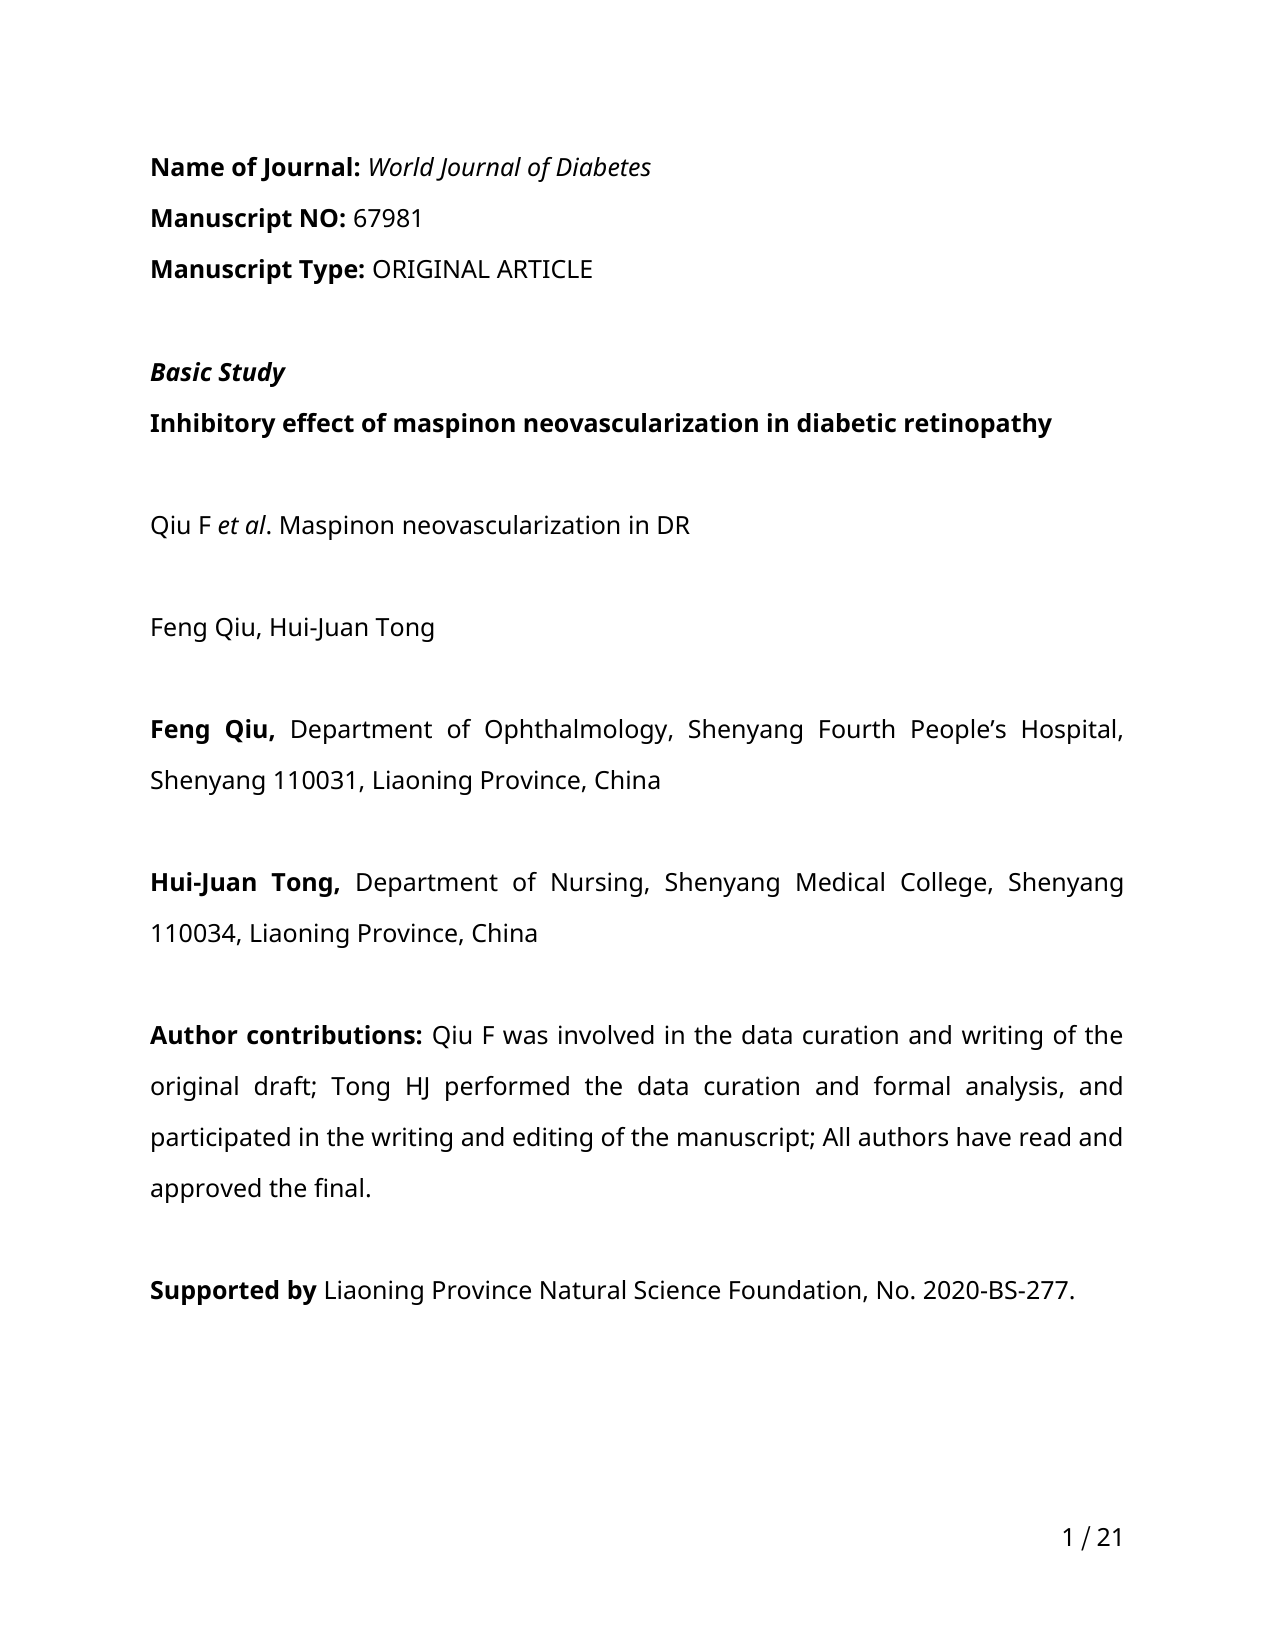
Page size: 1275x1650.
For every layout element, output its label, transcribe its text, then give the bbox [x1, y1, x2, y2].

text Feng Qiu, Hui-Juan Tong [150, 609, 1125, 643]
text Manuscript NO: 67981 [150, 201, 1125, 235]
text Name of Journal: World Journal of Diabetes [150, 150, 1125, 184]
text Author contributions: Qiu F was involved in the data curation and writing of the original draft; Tong HJ performed the data curation and formal analysis, and participated in the writing and editing of the manuscript; All authors have read and approved the final. [150, 1018, 1125, 1205]
text Hui-Juan Tong, Department of Nursing, Shenyang Medical College, Shenyang 110034, Liaoning Province, China [150, 864, 1125, 950]
text Basic Study [150, 354, 1125, 388]
text Manuscript Type: ORIGINAL ARTICLE [150, 252, 1125, 286]
text Feng Qiu, Department of Ophthalmology, Shenyang Fourth People’s Hospital, Shenyang 110031, Liaoning Province, China [150, 711, 1125, 797]
text Inhibitory effect of maspinon neovascularization in diabetic retinopathy [150, 405, 1125, 439]
text Supported by Liaoning Province Natural Science Foundation, No. 2020-BS-277. [150, 1273, 1125, 1307]
text Qiu F et al. Maspinon neovascularization in DR [150, 507, 1125, 541]
